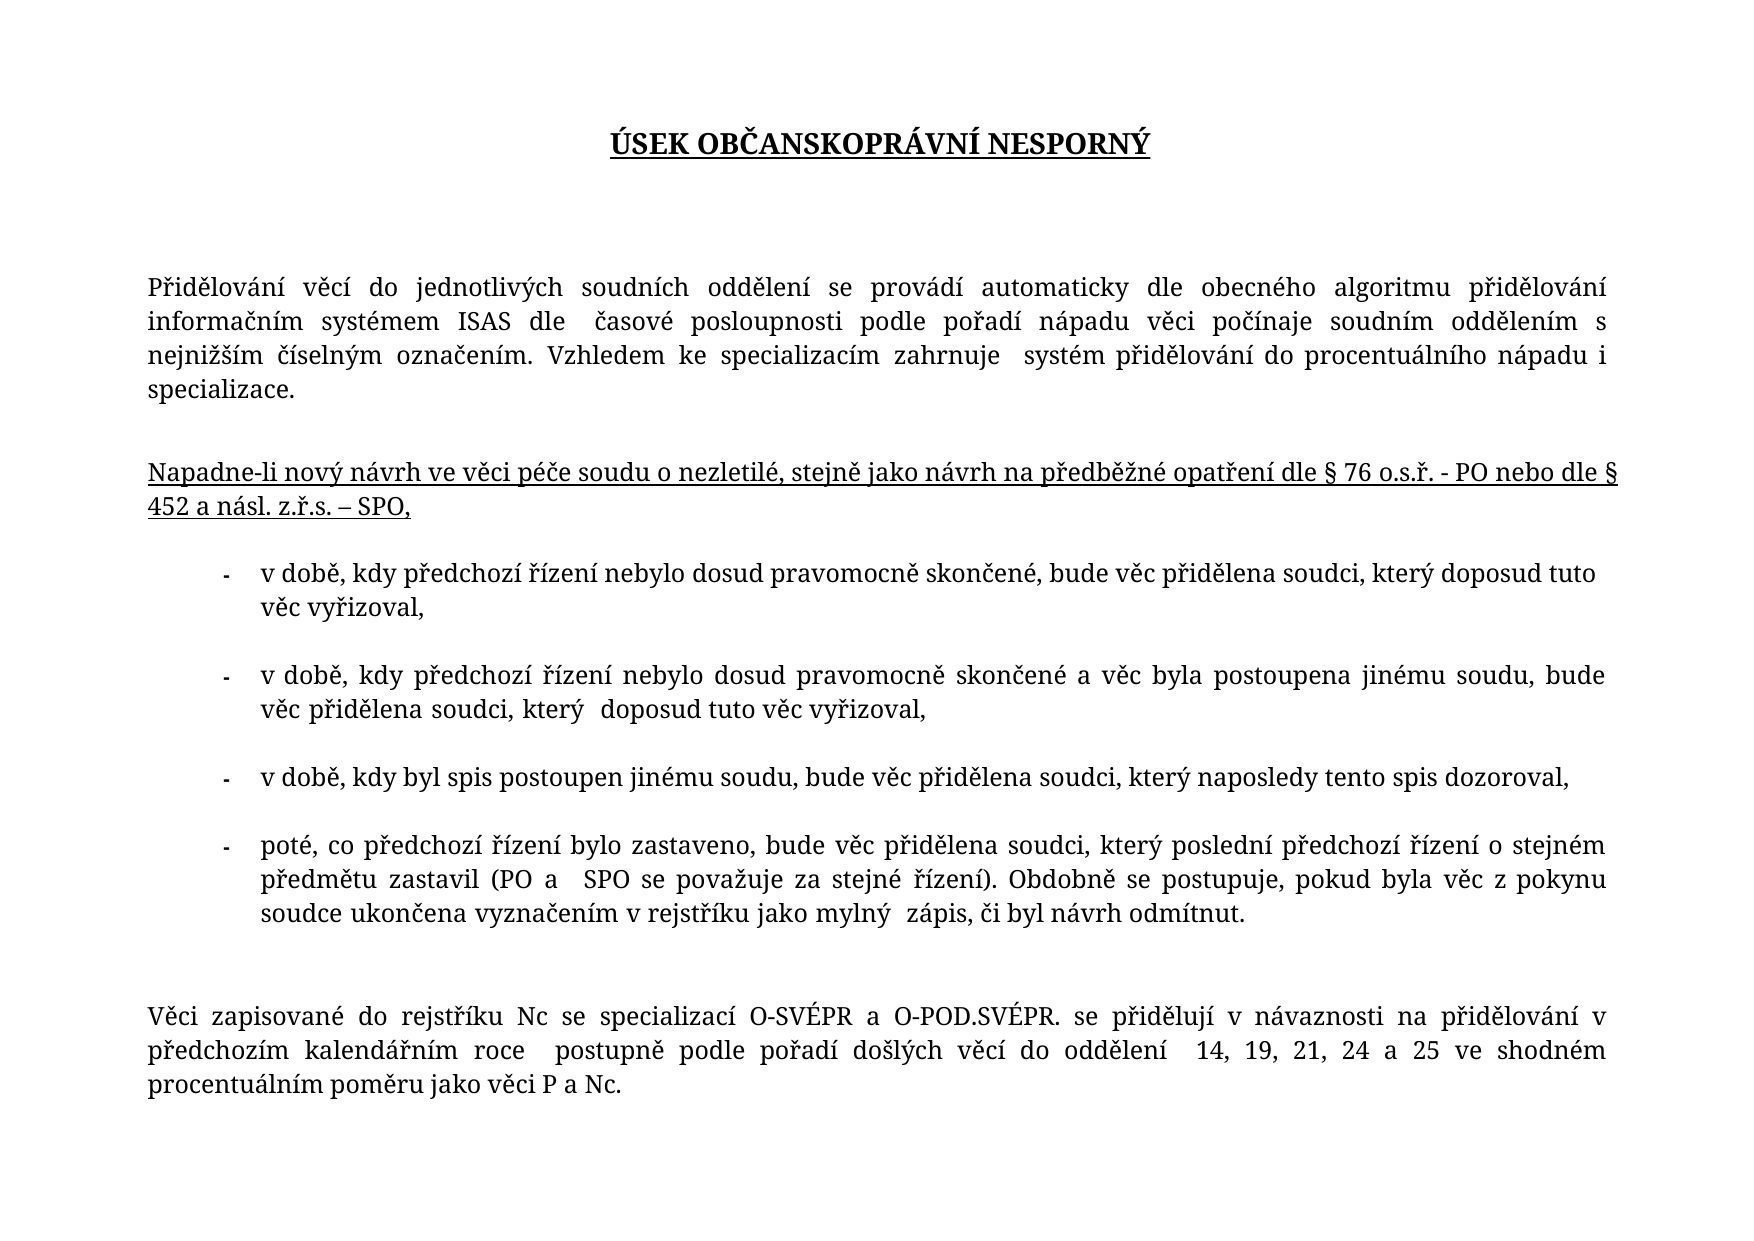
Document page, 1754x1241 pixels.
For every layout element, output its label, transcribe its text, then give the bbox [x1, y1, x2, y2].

list v době, kdy byl spis postoupen jinému soudu, bude věc přidělena soudci, který naposledy tento spis dozoroval, [223, 760, 1618, 794]
list v době, kdy předchozí řízení nebylo dosud pravomocně skončené a věc byla postoupena jinému soudu, bude věc přidělena soudci, který doposud tuto věc vyřizoval, [223, 657, 1606, 726]
subtitle ÚSEK OBČANSKOPRÁVNÍ NESPORNÝ [610, 123, 1618, 163]
text Věci zapisované do rejstříku Nc se specializací O-SVÉPR a O-POD.SVÉPR. se přidělují v návaznosti na přidělování v předchozím kalendářním roce postupně podle pořadí došlých věcí do oddělení 14, 19, 21, 24 a 25 ve shodném procentuálním poměru jako věci P a Nc. [147, 998, 1607, 1100]
list v době, kdy předchozí řízení nebylo dosud pravomocně skončené, bude věc přidělena soudci, který doposud tuto věc vyřizoval, [223, 555, 1618, 623]
text Přidělování věcí do jednotlivých soudních oddělení se provádí automaticky dle obecného algoritmu přidělování informačním systémem ISAS dle časové posloupnosti podle pořadí nápadu věci počínaje soudním oddělením s nejnižším číselným označením. Vzhledem ke specializacím zahrnuje systém přidělování do procentuálního nápadu i specializace. [147, 269, 1607, 406]
text Napadne-li nový návrh ve věci péče soudu o nezletilé, stejně jako návrh na předběžné opatření dle § 76 o.s.ř. - PO nebo dle § 452 a násl. z.ř.s. – SPO, [147, 455, 1618, 484]
text Napadne-li nový návrh ve věci péče soudu o nezletilé, stejně jako návrh na předběžné opatření dle § 76 o.s.ř. - PO nebo dle § 452 a násl. z.ř.s. – SPO, [147, 485, 1618, 523]
list poté, co předchozí řízení bylo zastaveno, bude věc přidělena soudci, který poslední předchozí řízení o stejném předmětu zastavil (PO a SPO se považuje za stejné řízení). Obdobně se postupuje, pokud byla věc z pokynu soudce ukončena vyznačením v rejstříku jako mylný zápis, či byl návrh odmítnut. [223, 828, 1607, 930]
